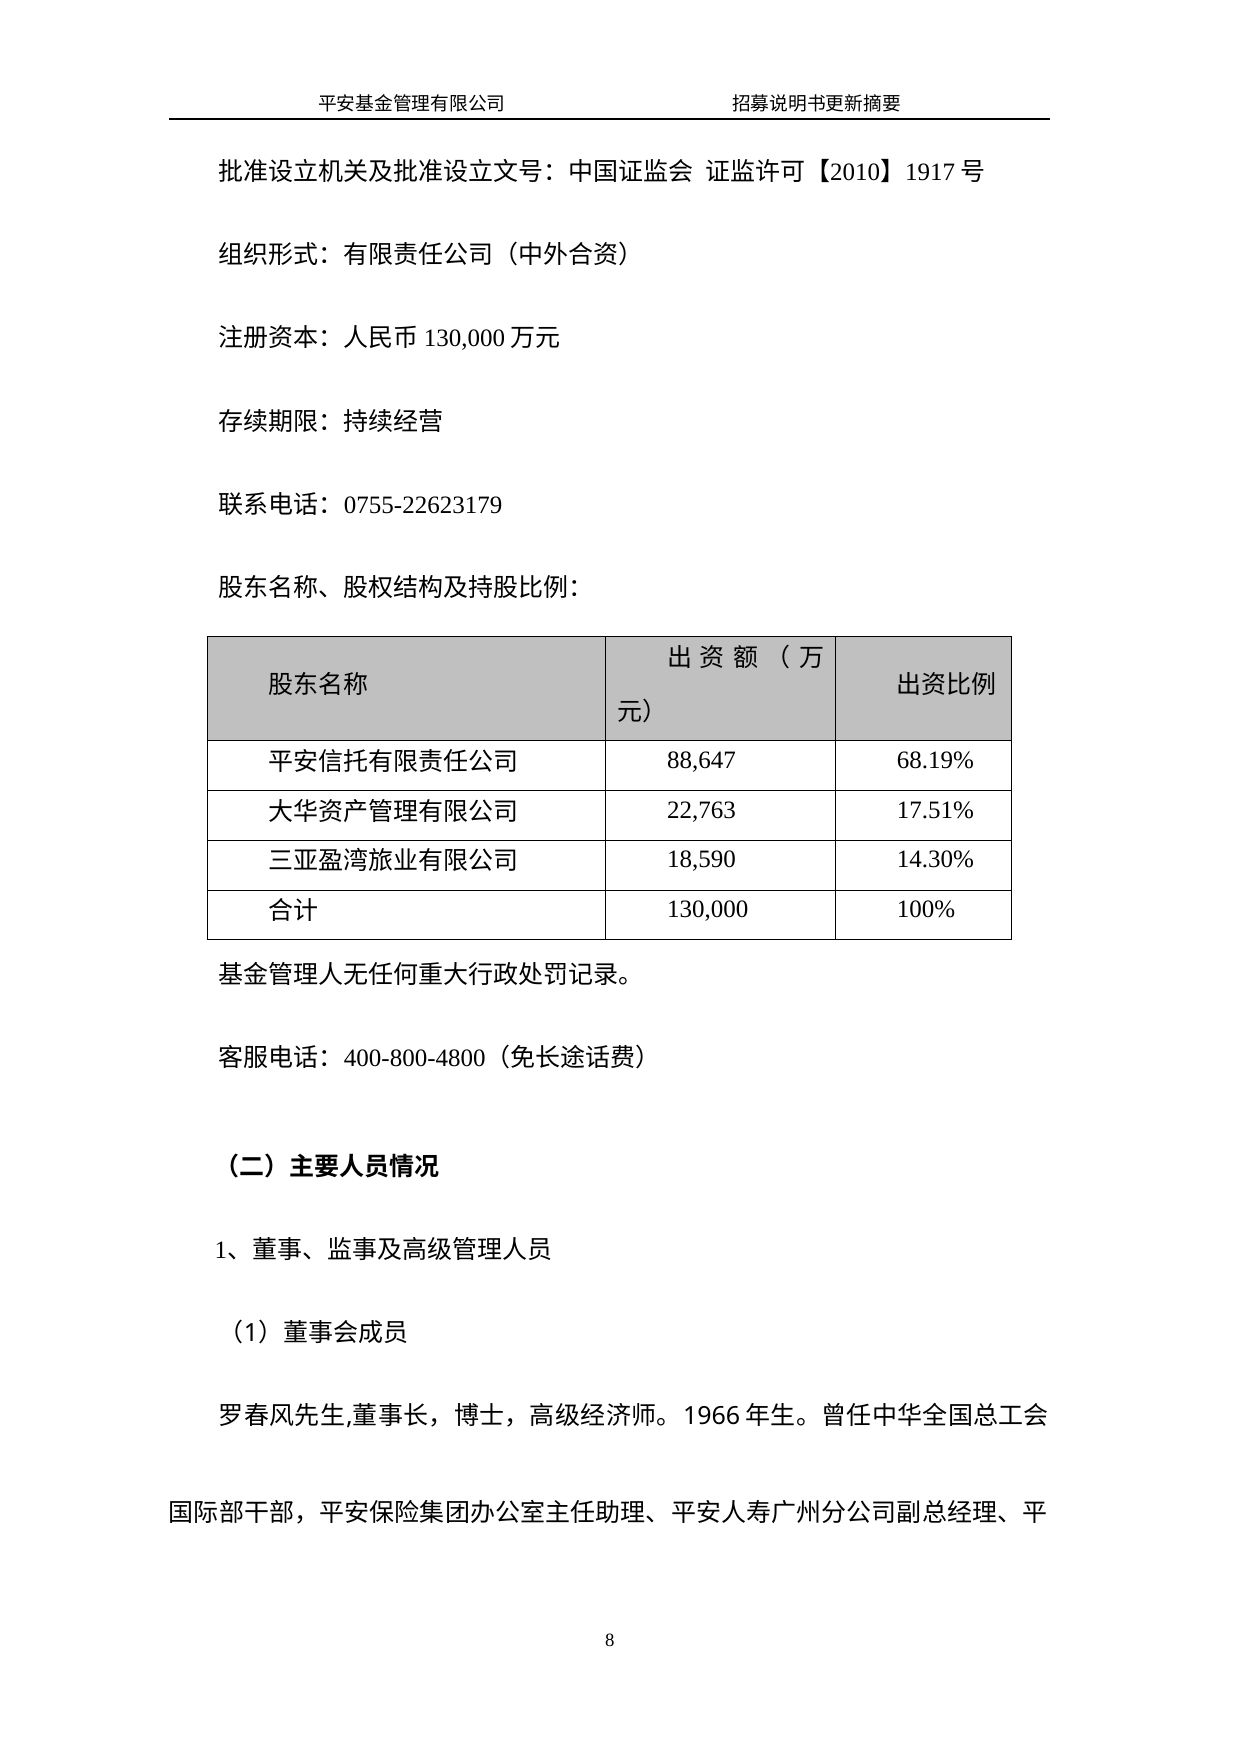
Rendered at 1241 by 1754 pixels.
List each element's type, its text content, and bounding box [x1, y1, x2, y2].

table_cell 平安信托有限责任公司 [208, 741, 605, 790]
table_cell 大华资产管理有限公司 [208, 791, 605, 840]
table_cell 22,763 [606, 791, 835, 840]
text 联系电话：0755-22623179 [169, 470, 1050, 535]
table_cell 14.30% [836, 841, 1011, 889]
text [169, 1381, 1050, 1543]
text 组织形式：有限责任公司（中外合资） [169, 220, 1050, 285]
text 客服电话：400-800-4800（免长途话费） [169, 1023, 1050, 1088]
text 股东名称、股权结构及持股比例： [169, 553, 1050, 618]
text （1）董事会成员 [169, 1298, 1050, 1363]
text （二）主要人员情况 [169, 1132, 1050, 1197]
table_header 出资额（万元） [606, 637, 835, 740]
text 1、董事、监事及高级管理人员 [169, 1215, 1050, 1280]
table_cell 三亚盈湾旅业有限公司 [208, 841, 605, 889]
table_cell 17.51% [836, 791, 1011, 840]
table_cell 130,000 [606, 891, 835, 939]
text 批准设立机关及批准设立文号：中国证监会 证监许可【2010】1917号 [169, 137, 1050, 202]
table_cell 合计 [208, 891, 605, 939]
text 注册资本：人民币130,000万元 [169, 303, 1050, 368]
table_header 股东名称 [208, 637, 605, 740]
table_cell 18,590 [606, 841, 835, 889]
table_cell 88,647 [606, 741, 835, 790]
table_header 出资比例 [836, 637, 1011, 740]
text 存续期限：持续经营 [169, 387, 1050, 452]
table_cell 68.19% [836, 741, 1011, 790]
table_cell 100% [836, 891, 1011, 939]
text 基金管理人无任何重大行政处罚记录。 [169, 940, 1050, 1005]
